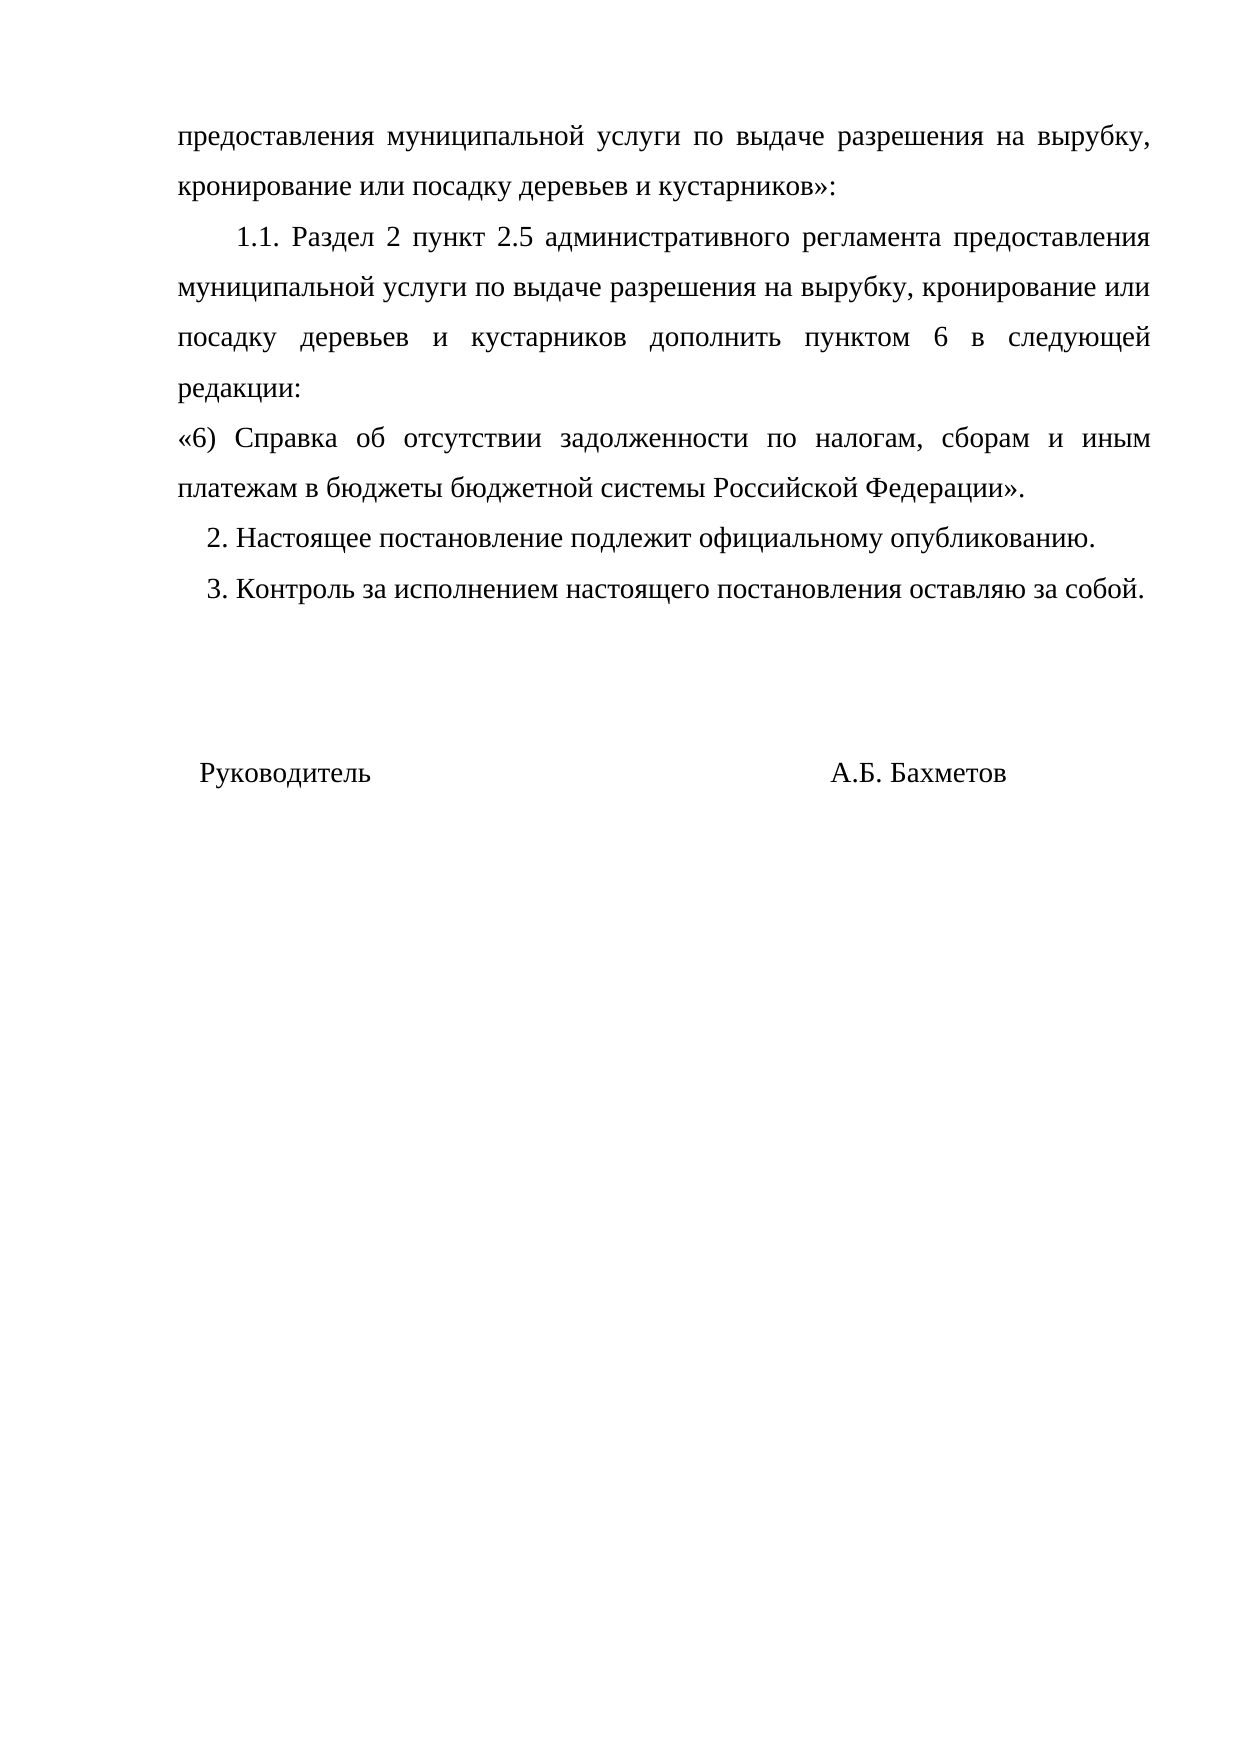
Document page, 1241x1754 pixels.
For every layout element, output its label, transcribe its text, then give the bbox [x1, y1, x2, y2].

text Руководитель А.Б. Бахметов [177, 755, 1152, 789]
text 2. Настоящее постановление подлежит официальному опубликованию. [177, 521, 1152, 554]
text 3. Контроль за исполнением настоящего постановления оставляю за собой. [177, 571, 1152, 604]
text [177, 118, 1152, 202]
text «6) Справка об отсутствии задолженности по налогам, сборам и иным платежам в бюджеты бюджетной системы Российской Федерации». [177, 420, 1152, 504]
text 1.1. Раздел 2 пункт 2.5 административного регламента предоставления муниципальной услуги по выдаче разрешения на вырубку, кронирование или посадку деревьев и кустарников дополнить пунктом 6 в следующей редакции: [177, 219, 1152, 403]
